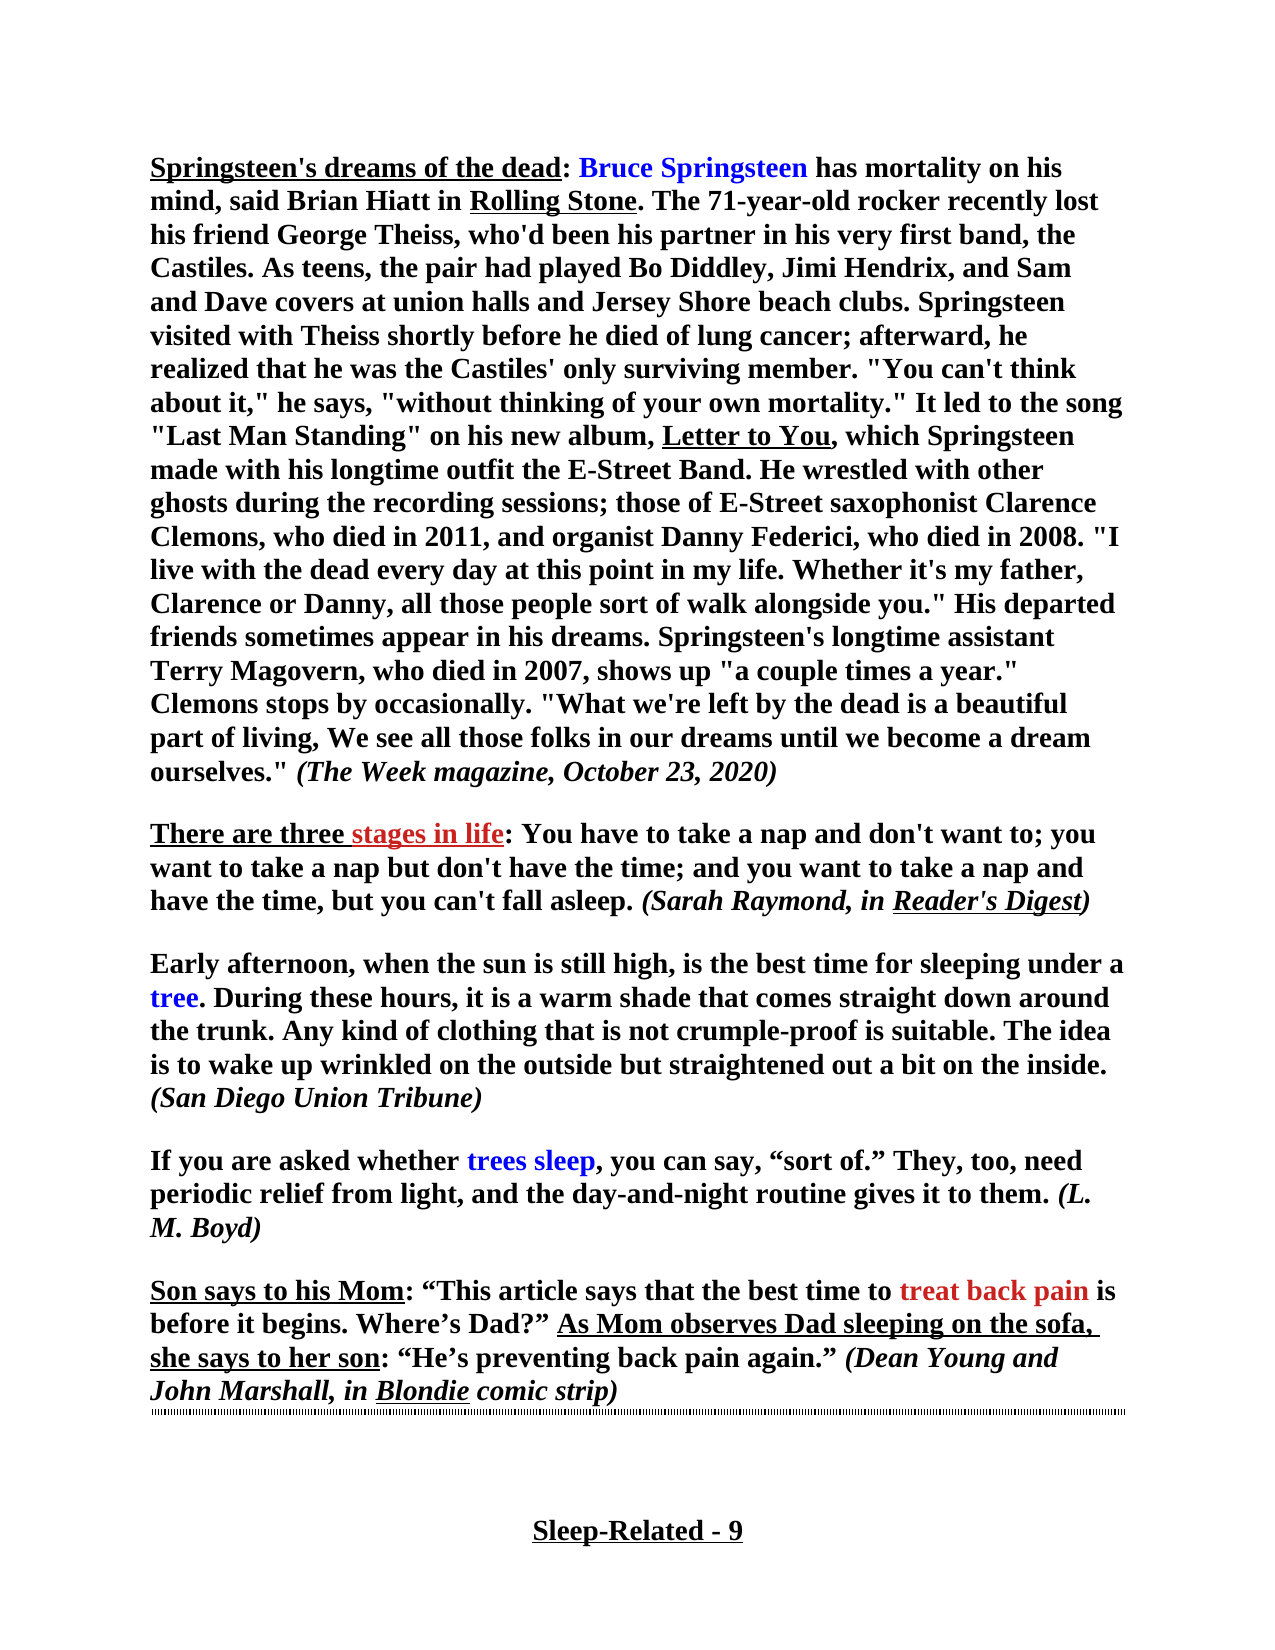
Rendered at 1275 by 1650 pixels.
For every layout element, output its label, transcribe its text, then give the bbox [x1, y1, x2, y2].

text Early afternoon, when the sun is still high, is the best time for sleeping under a tree. During these hours, it is a warm shade that comes straight down around the trunk. Any kind of clothing that is not crumple-proof is suitable. The idea is to wake up wrinkled on the outside but straightened out a bit on the inside. (San Diego Union Tribune) [150, 946, 1125, 1114]
text There are three stages in life: You have to take a nap and don't want to; you want to take a nap but don't have the time; and you want to take a nap and have the time, but you can't fall asleep. (Sarah Raymond, in Reader's Digest) [150, 816, 1125, 917]
text Son says to his Mom: “This article says that the best time to treat back pain is before it begins. Where’s Dad?” As Mom observes Dad sleeping on the sofa, she says to her son: “He’s preventing back pain again.” (Dean Young and John Marshall, in Blondie comic strip) [150, 1273, 1125, 1415]
text If you are asked whether trees sleep, you can say, “sort of.” They, too, need periodic relief from light, and the day-and-night routine gives it to them. (L. M. Boyd) [150, 1143, 1125, 1244]
text Springsteen's dreams of the dead: Bruce Springsteen has mortality on his mind, said Brian Hiatt in Rolling Stone. The 71-year-old rocker recently lost his friend George Theiss, who'd been his partner in his very first band, the Castiles. As teens, the pair had played Bo Diddley, Jimi Hendrix, and Sam and Dave covers at union halls and Jersey Shore beach clubs. Springsteen visited with Theiss shortly before he died of lung cancer; afterward, he realized that he was the Castiles' only surviving member. "You can't think about it," he says, "without thinking of your own mortality." It led to the song "Last Man Standing" on his new album, Letter to You, which Springsteen made with his longtime outfit the E-Street Band. He wrestled with other ghosts during the recording sessions; those of E-Street saxophonist Clarence Clemons, who died in 2011, and organist Danny Federici, who died in 2008. "I live with the dead every day at this point in my life. Whether it's my father, Clarence or Danny, all those people sort of walk alongside you." His departed friends sometimes appear in his dreams. Springsteen's longtime assistant Terry Magovern, who died in 2007, shows up "a couple times a year." Clemons stops by occasionally. "What we're left by the dead is a beautiful part of living, We see all those folks in our dreams until we become a dream ourselves." (The Week magazine, October 23, 2020) [150, 150, 1125, 787]
